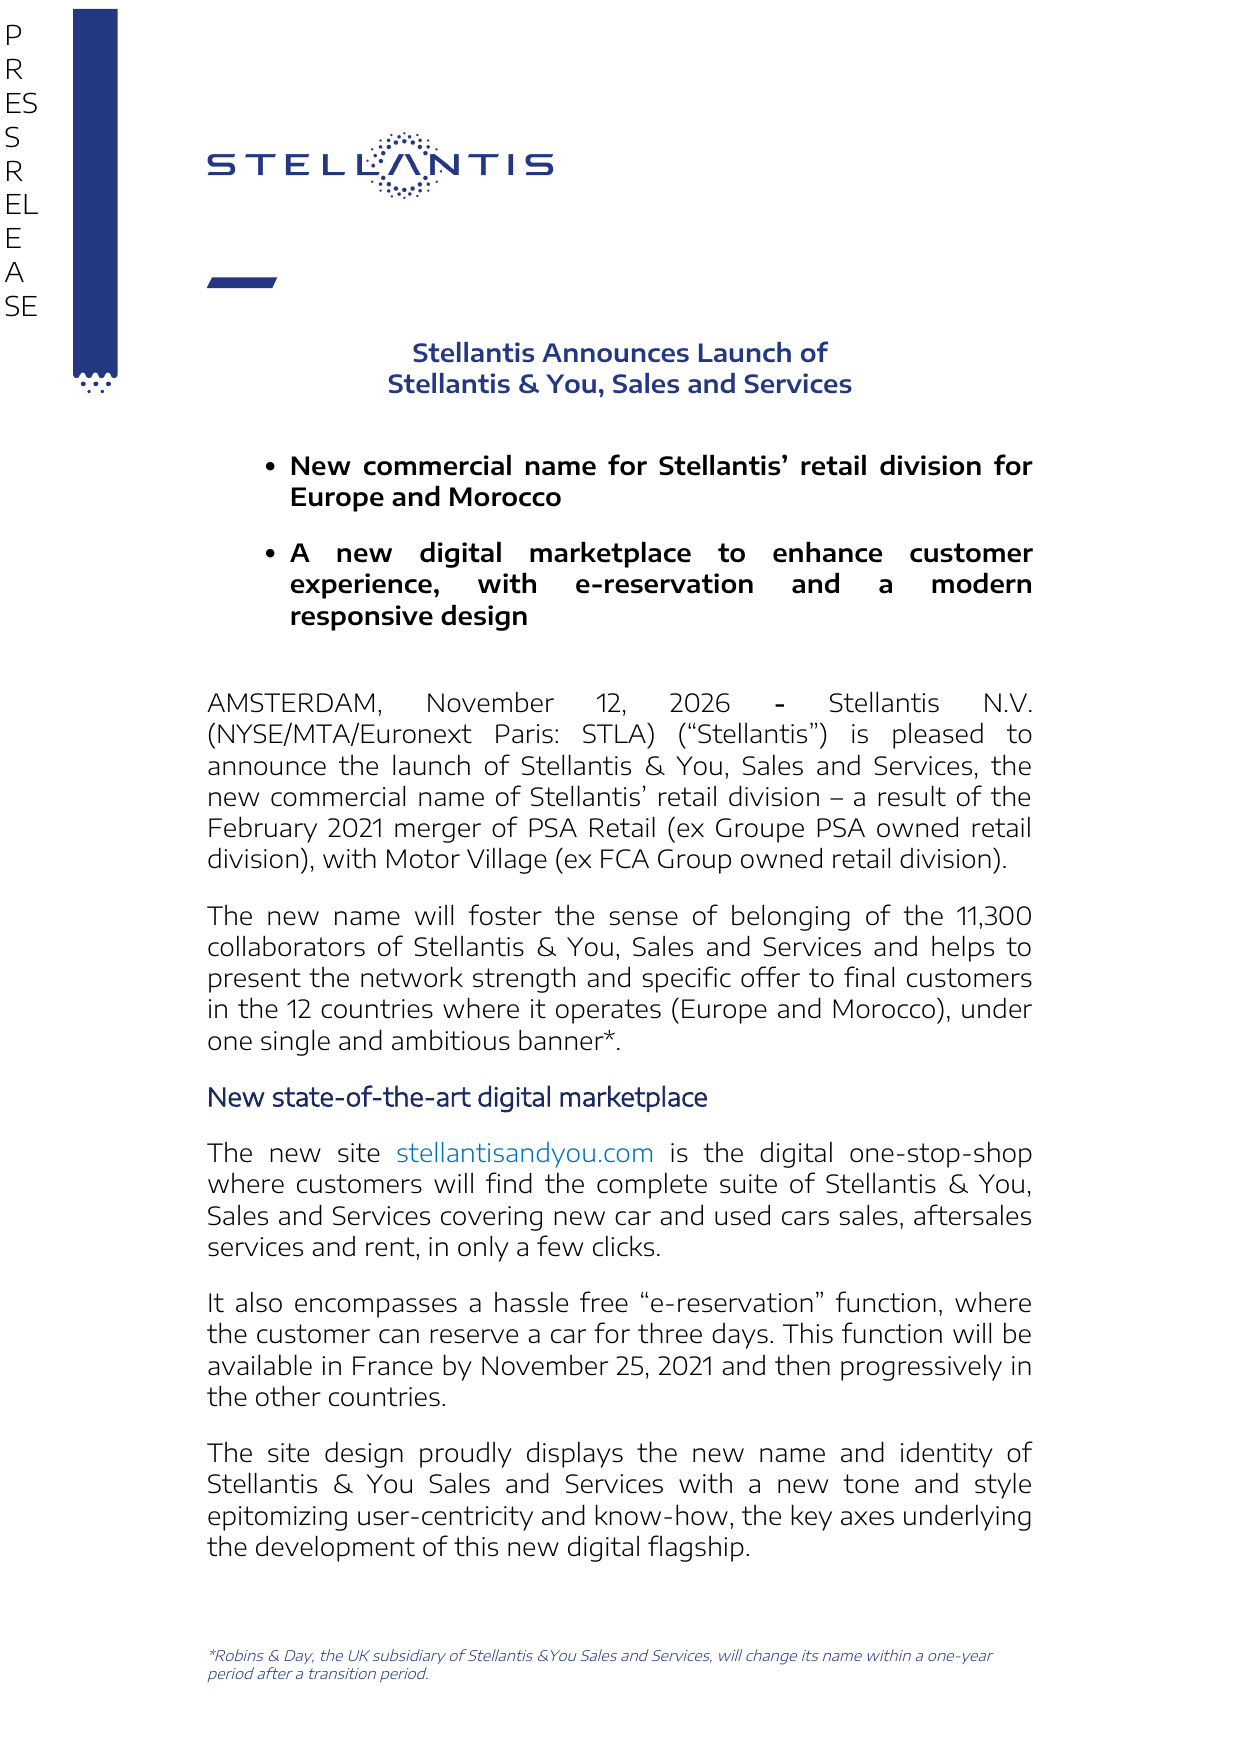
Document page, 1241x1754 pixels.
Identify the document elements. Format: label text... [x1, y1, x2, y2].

text Stellantis Announces Launch of [207, 337, 1033, 368]
text New state-of-the-art digital marketplace [207, 1081, 1033, 1112]
text Stellantis & You, Sales and Services [207, 368, 1033, 399]
picture [206, 106, 587, 225]
text New commercial name for Stellantis’ retail division for Europe and Morocco [266, 449, 1033, 512]
text AMSTERDAM, November 9, 2021 - Stellantis N.V. (NYSE/MTA/Euronext Paris: STLA) (“Stellantis”) is pleased to announce the launch of Stellantis & You, Sales and Services, the new commercial name of Stellantis’ retail division – a result of the February 2021 merger of PSA Retail (ex Groupe PSA owned retail division), with Motor Village (ex FCA Group owned retail division). [207, 687, 1033, 874]
text It also encompasses a hassle free “e-reservation” function, where the customer can reserve a car for three days. This function will be available in France by November 25, 2021 and then progressively in the other countries. [207, 1287, 1033, 1412]
text The new name will foster the sense of belonging of the 11,300 collaborators of Stellantis & You, Sales and Services and helps to present the network strength and specific offer to final customers in the 12 countries where it operates (Europe and Morocco), under one single and ambitious banner*. [207, 899, 1033, 1056]
text A new digital marketplace to enhance customer experience, with e-reservation and a modern responsive design [266, 537, 1033, 631]
text The new site stellantisandyou.com is the digital one-stop-shop where customers will find the complete suite of Stellantis & You, Sales and Services covering new car and used cars sales, aftersales services and rent, in only a few clicks. [207, 1137, 1033, 1262]
text The site design proudly displays the new name and identity of Stellantis & You Sales and Services with a new tone and style epitomizing user-centricity and know-how, the key axes underlying the development of this new digital flagship. [207, 1437, 1033, 1562]
